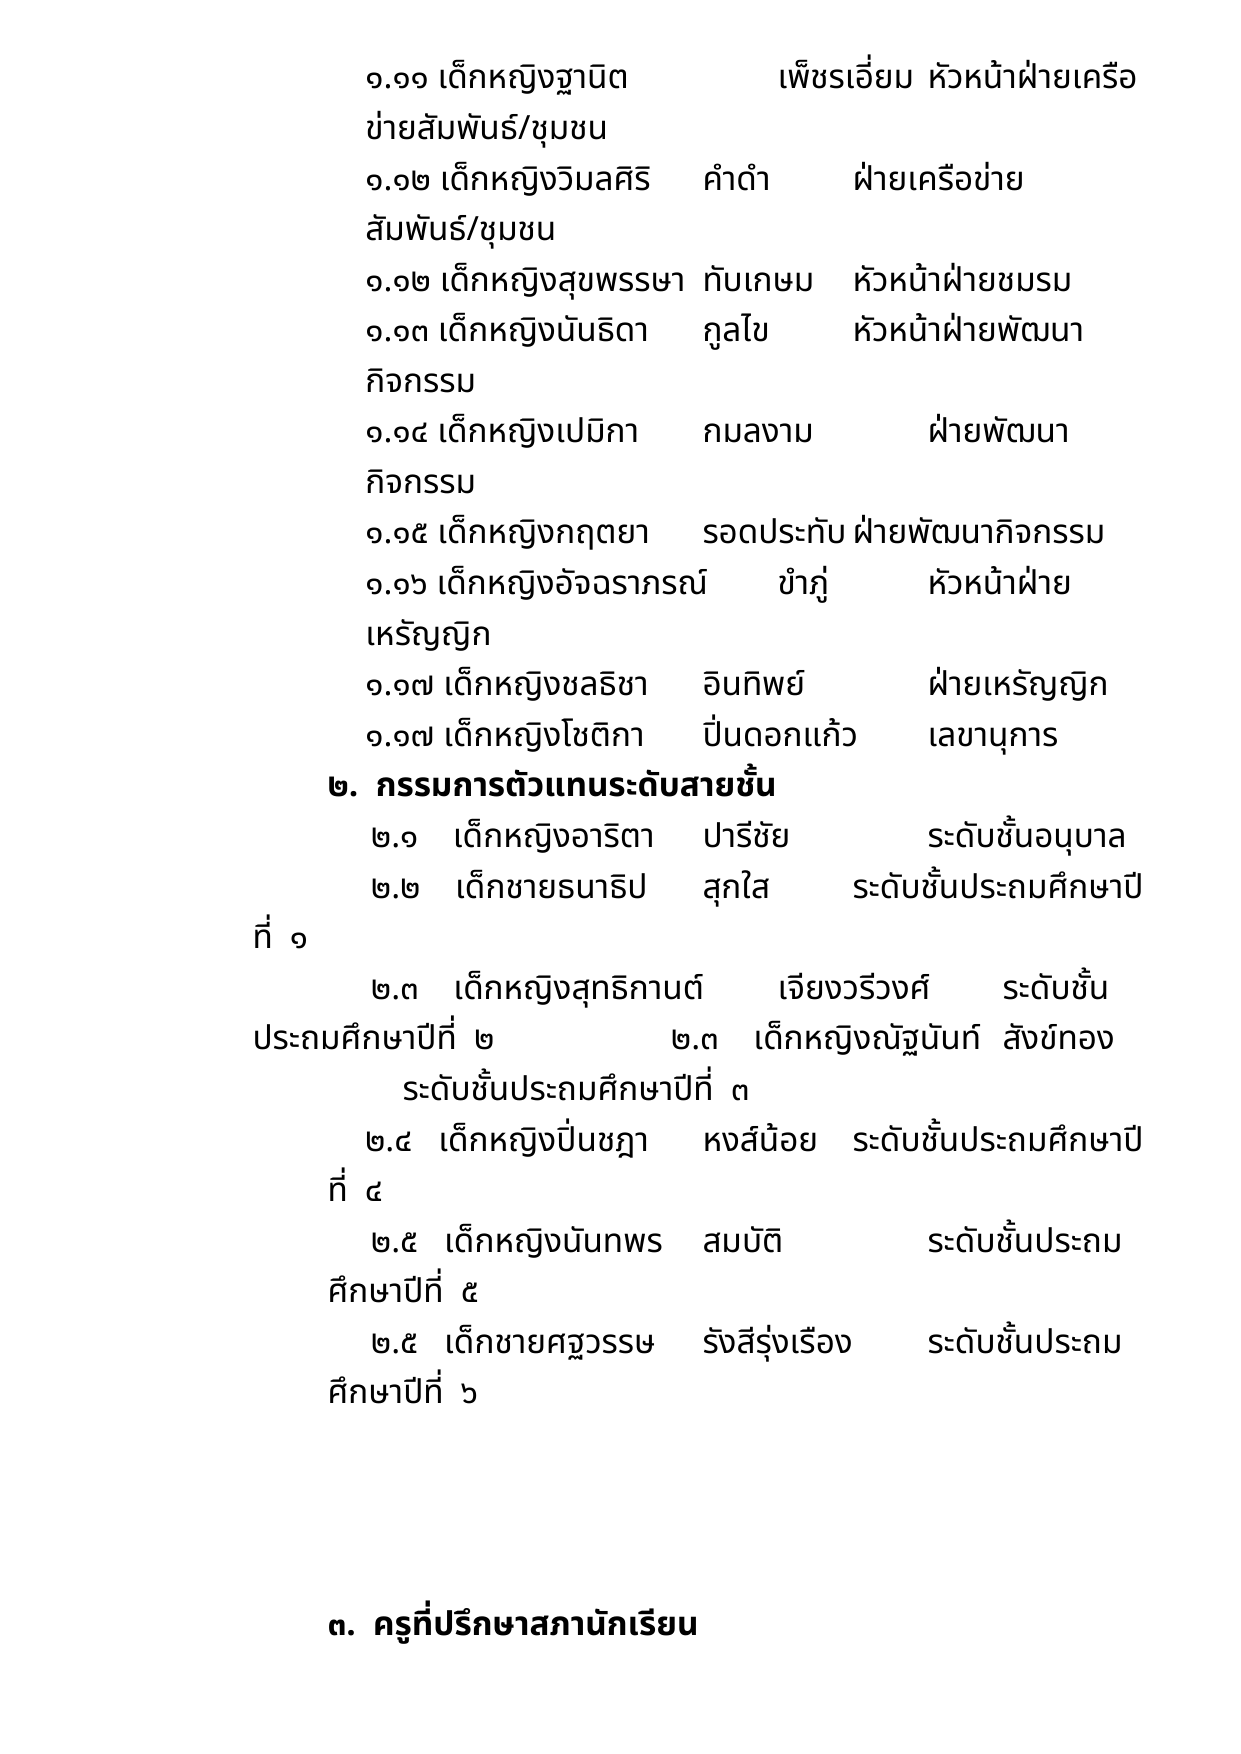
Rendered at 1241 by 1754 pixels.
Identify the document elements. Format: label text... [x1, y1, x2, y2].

list ๑.๑๕ เด็กหญิงกฤตยา รอดประทับ ฝ่ายพัฒนากิจกรรม [365, 508, 1152, 559]
list ๑.๑๒ เด็กหญิงสุขพรรษา ทับเกษม หัวหน้าฝ่ายชมรม [365, 256, 1152, 306]
list ๑.๑๔ เด็กหญิงเปมิกา กมลงาม ฝ่ายพัฒนากิจกรรม [365, 407, 1152, 508]
list ๑.๑๗ เด็กหญิงชลธิชา อินทิพย์ ฝ่ายเหรัญญิก [365, 660, 1152, 711]
list ๑.๑๓ เด็กหญิงนันธิดา กูลไข หัวหน้าฝ่ายพัฒนากิจกรรม [365, 306, 1152, 407]
list ๑.๑๑ เด็กหญิงฐานิต เพ็ชรเอี่ยม หัวหน้าฝ่ายเครือข่ายสัมพันธ์/ชุมชน [365, 53, 1152, 154]
list ๑.๑๒ เด็กหญิงวิมลศิริ คำดำ ฝ่ายเครือข่ายสัมพันธ์/ชุมชน [365, 154, 1152, 256]
list ๑.๑๗ เด็กหญิงโชติกา ปิ่นดอกแก้ว เลขานุการ [365, 711, 1152, 761]
list ๑.๑๖ เด็กหญิงอัจฉราภรณ์ ขำภู่ หัวหน้าฝ่ายเหรัญญิก [365, 559, 1152, 660]
text ๒.๓ เด็กหญิงสุทธิกานต์ เจียงวรีวงศ์ ระดับชั้นประถมศึกษาปีที่ ๒ ๒.๓ เด็กหญิงณัฐนันท์ สังข์ทอง ระดับชั้นประถมศึกษาปีที่ ๓ [252, 963, 1152, 1115]
text ๒.๕ เด็กหญิงนันทพร สมบัติ ระดับชั้นประถมศึกษาปีที่ ๕ [327, 1216, 1152, 1317]
text ๒. กรรมการตัวแทนระดับสายชั้น [177, 761, 1152, 812]
text ๓. ครูที่ปรึกษาสภานักเรียน [177, 1600, 1152, 1651]
text ๒.๕ เด็กชายศฐวรรษ รังสีรุ่งเรือง ระดับชั้นประถมศึกษาปีที่ ๖ [327, 1317, 1152, 1418]
text ๒.๒ เด็กชายธนาธิป สุกใส ระดับชั้นประถมศึกษาปีที่ ๑ [252, 862, 1152, 963]
text ๒.๑ เด็กหญิงอาริตา ปารีชัย ระดับชั้นอนุบาล [177, 812, 1152, 862]
text ๒.๔ เด็กหญิงปิ่นชฎา หงส์น้อย ระดับชั้นประถมศึกษาปีที่ ๔ [327, 1115, 1152, 1216]
